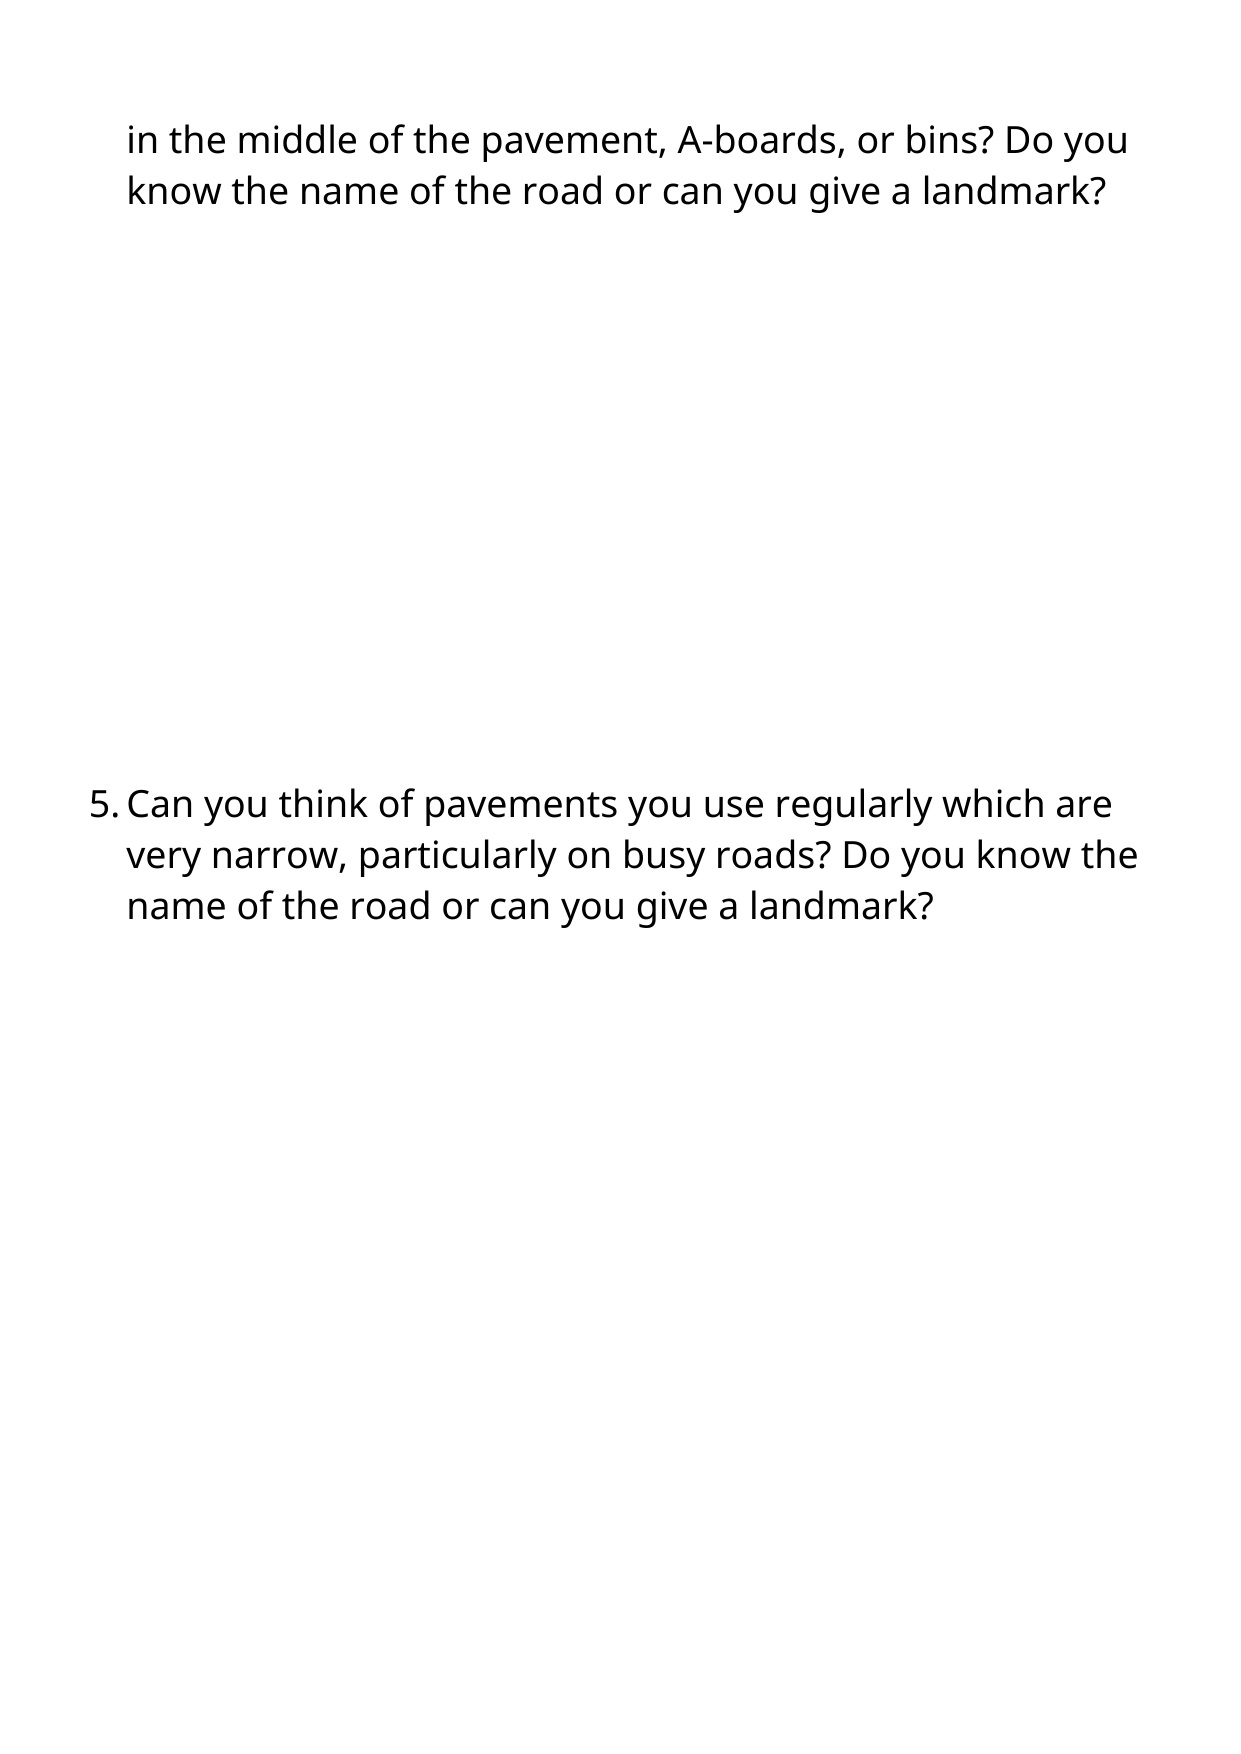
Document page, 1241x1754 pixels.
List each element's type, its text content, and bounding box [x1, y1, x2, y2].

list Can you think of pavements you use regularly which are very narrow, particularly on busy roads? Do you know the name of the road or can you give a landmark? [89, 777, 1152, 930]
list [89, 113, 1152, 216]
